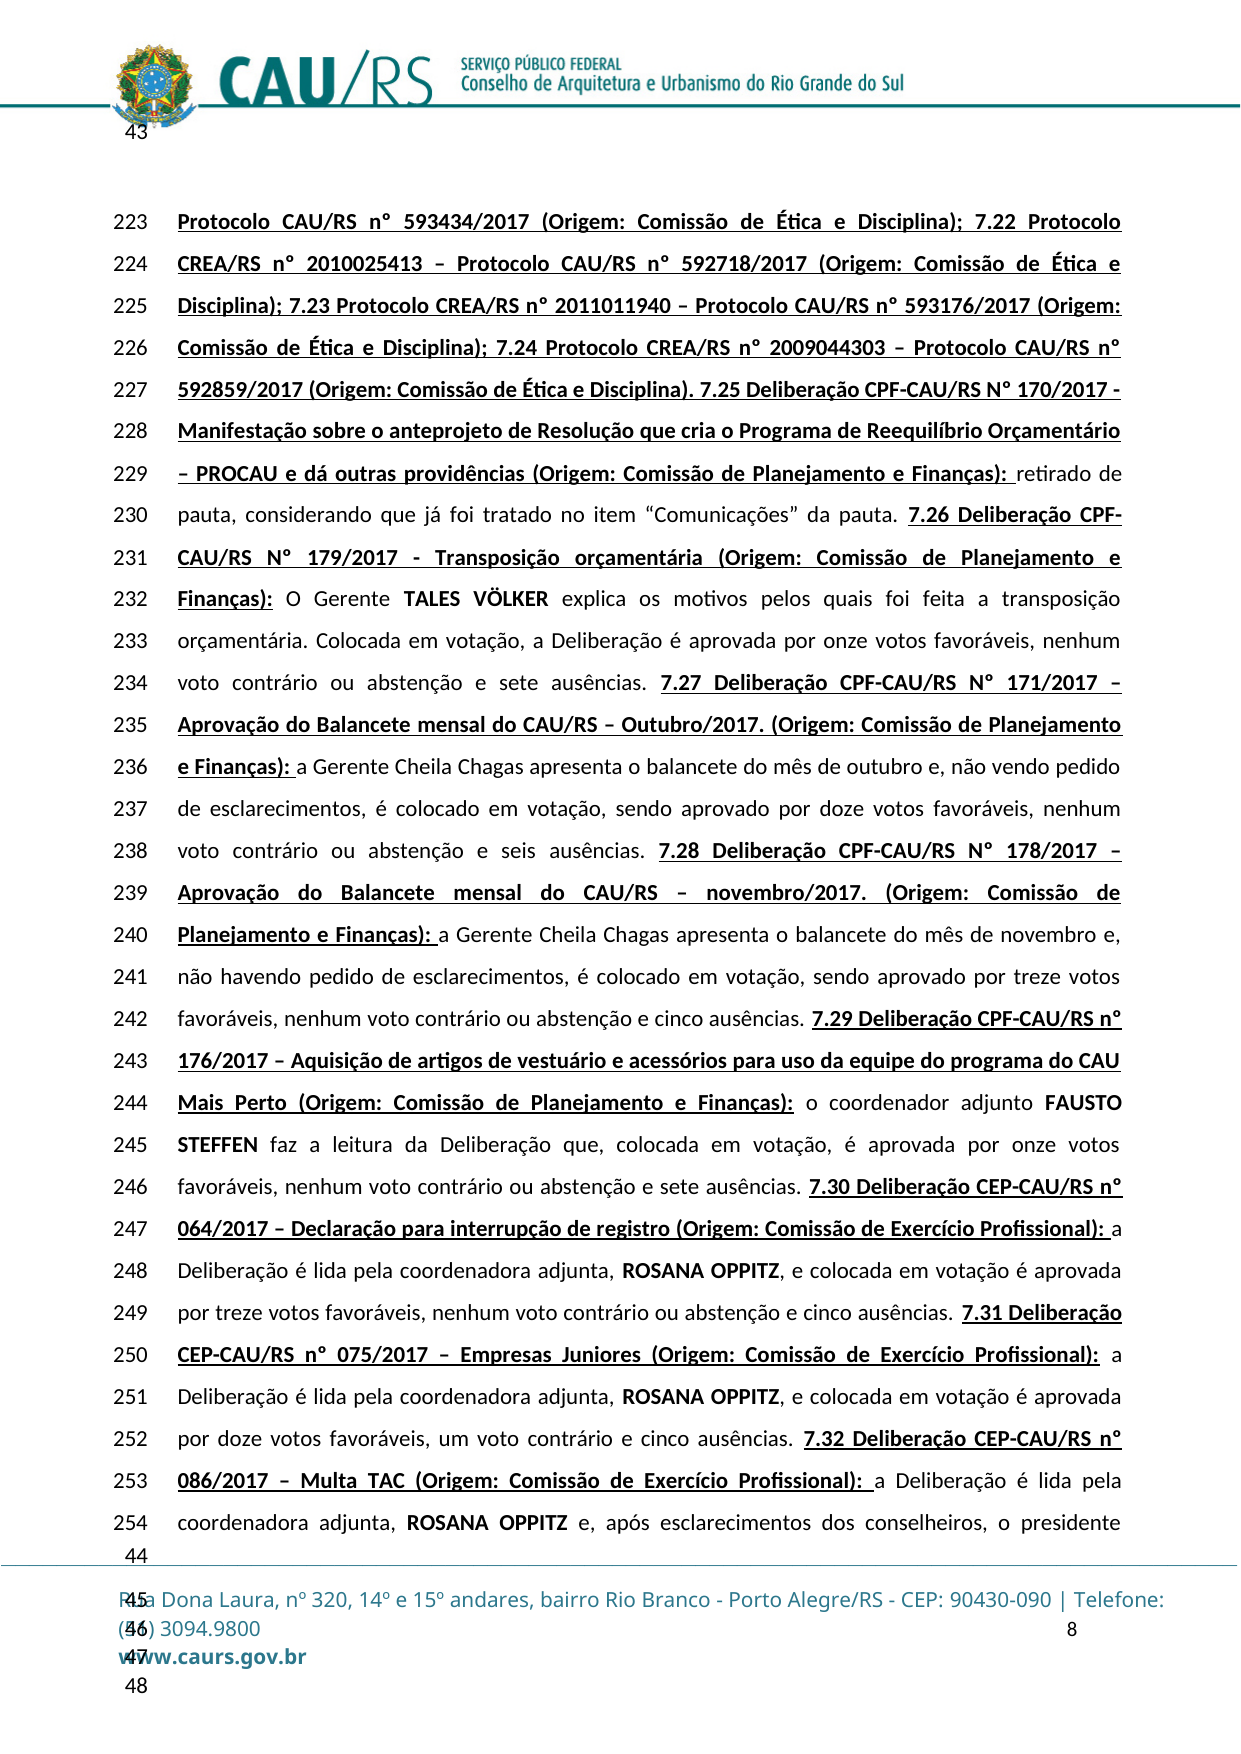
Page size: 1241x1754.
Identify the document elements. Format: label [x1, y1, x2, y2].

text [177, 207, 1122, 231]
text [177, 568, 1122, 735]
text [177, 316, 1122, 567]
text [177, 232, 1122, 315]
text [177, 736, 1122, 1536]
picture [0, 0, 1241, 139]
